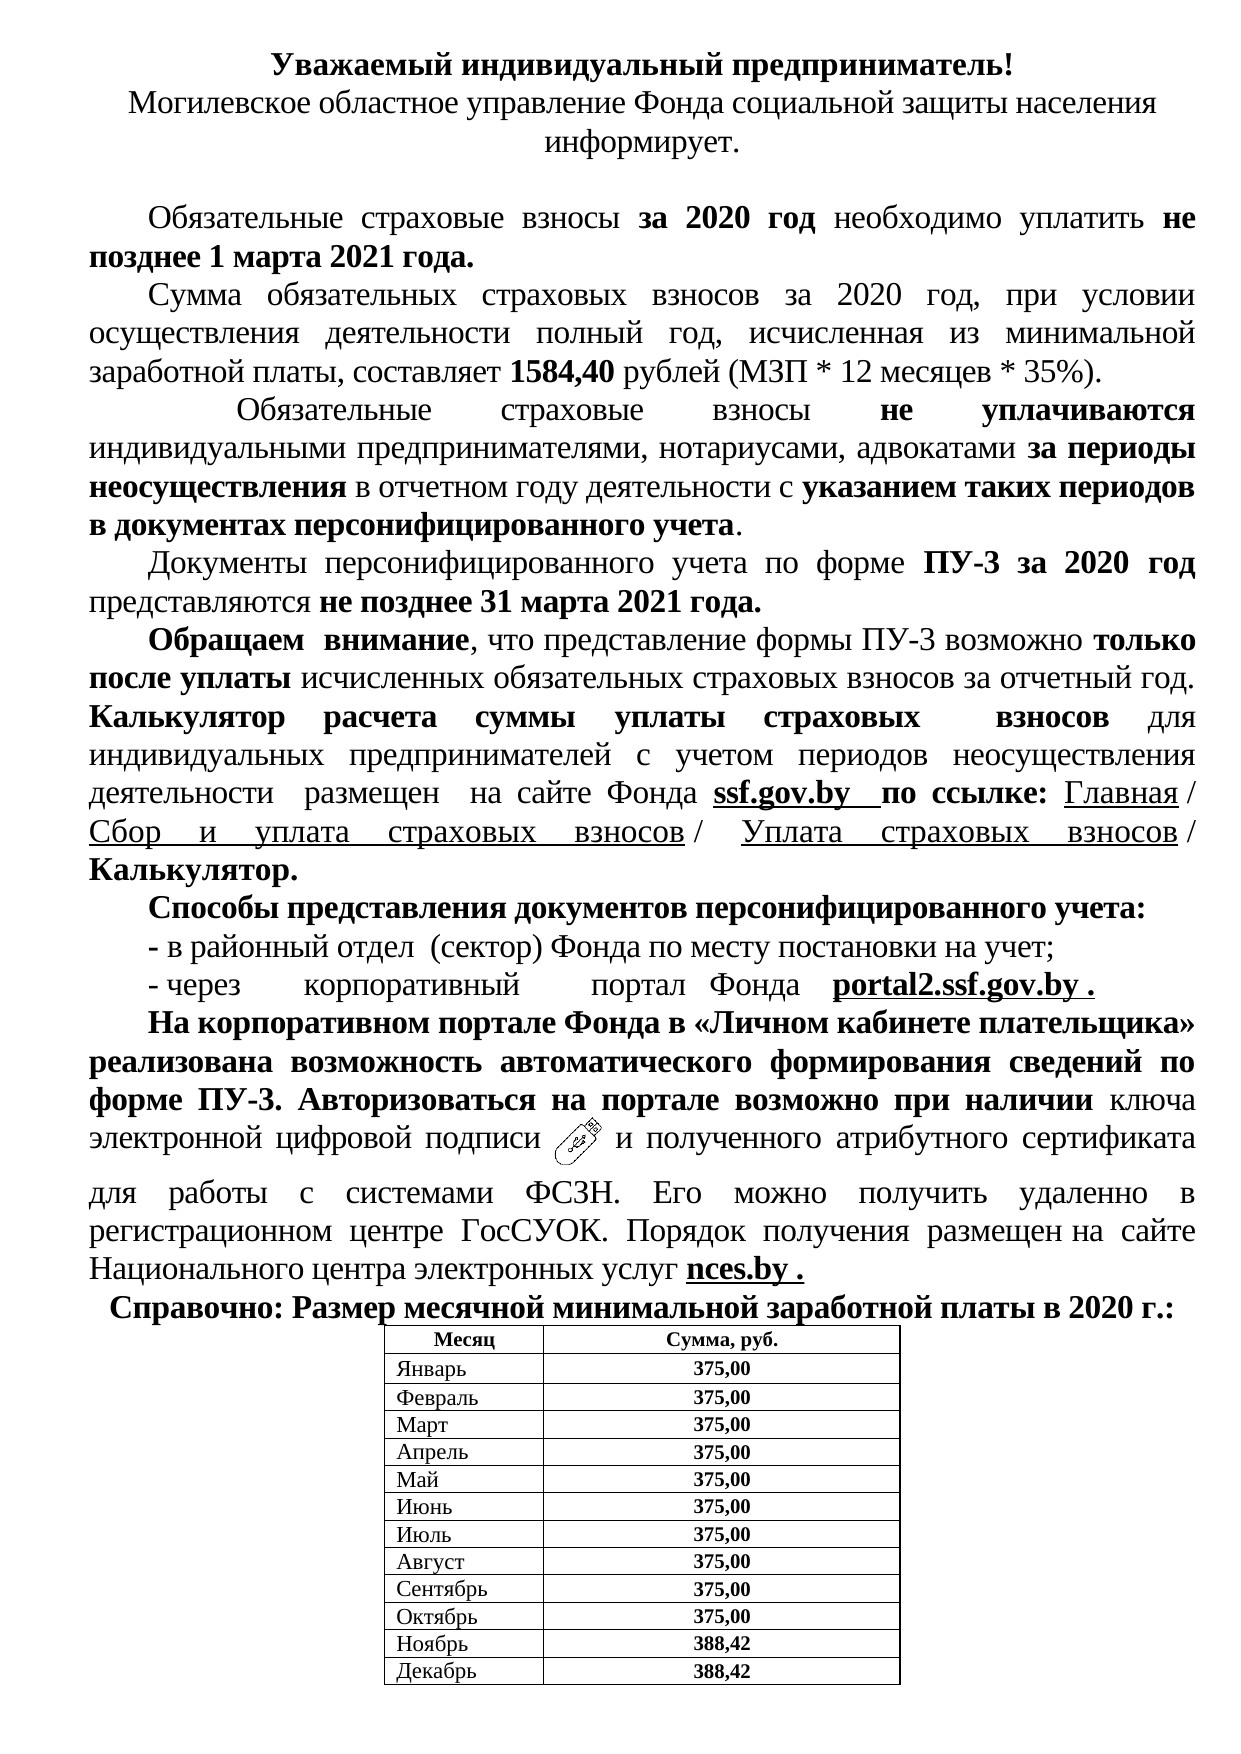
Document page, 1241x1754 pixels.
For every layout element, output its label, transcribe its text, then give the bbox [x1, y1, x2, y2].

table_cell 375,00 [544, 1521, 899, 1547]
table_cell 388,42 [544, 1658, 899, 1684]
table_cell Май [385, 1466, 543, 1492]
text Способы представления документов персонифицированного учета: [89, 888, 1196, 926]
table_cell Март [385, 1411, 543, 1437]
table_cell 375,00 [544, 1548, 899, 1574]
table_cell Сентябрь [385, 1575, 543, 1602]
text Справочно: Размер месячной минимальной заработной платы в 2020 г.: [89, 1287, 1196, 1325]
table_cell 375,00 [544, 1384, 899, 1410]
table_cell 375,00 [544, 1411, 899, 1437]
text Документы персонифицированного учета по форме ПУ-3 за 2020 год представляются не позднее 31 марта 2021 года. [89, 543, 1196, 619]
picture [554, 1117, 602, 1165]
table_cell Ноябрь [385, 1630, 543, 1657]
table_cell 375,00 [544, 1439, 899, 1465]
table_cell Aпрель [385, 1439, 543, 1465]
table_header Сумма, руб. [544, 1326, 899, 1353]
table_header Месяц [385, 1326, 543, 1353]
table_cell Октябрь [385, 1603, 543, 1629]
text Уважаемый индивидуальный предприниматель! [89, 44, 1196, 83]
table_cell 375,00 [544, 1575, 899, 1602]
table_cell 375,00 [544, 1466, 899, 1492]
text - в районный отдел (сектор) Фонда по месту постановки на учет; [89, 926, 1196, 964]
table_cell Август [385, 1548, 543, 1574]
text На корпоративном портале Фонда в «Личном кабинете плательщика» реализована возможность автоматического формирования сведений по форме ПУ-3. Авторизоваться на портале возможно при наличии ключа электронной цифровой подписи и полученного атрибутного сертификата для работы с системами ФСЗН. Его можно получить удаленно в регистрационном центре ГосСУОК. Порядок получения размещен на сайте Национального центра электронных услуг nces.by . [89, 1003, 1196, 1287]
table_cell Январь [385, 1354, 543, 1383]
text Сумма обязательных страховых взносов за 2020 год, при условии осуществления деятельности полный год, исчисленная из минимальной заработной платы, составляет 1584,40 рублей (МЗП * 12 месяцев * 35%). [89, 274, 1196, 389]
table_cell Февраль [385, 1384, 543, 1410]
table_cell 388,42 [544, 1630, 899, 1657]
text Обязательные страховые взносы за 2020 год необходимо уплатить не позднее 1 марта 2021 года. [89, 198, 1196, 274]
table_cell 375,00 [544, 1354, 899, 1383]
text Обязательные страховые взносы не уплачиваются индивидуальными предпринимателями, нотариусами, адвокатами за периоды неосуществления в отчетном году деятельности с указанием таких периодов в документах персонифицированного учета. [89, 389, 1196, 543]
table_cell Июнь [385, 1493, 543, 1519]
text - через корпоративный портал Фонда portal2.ssf.gov.by . [89, 964, 1196, 1003]
table_cell Июль [385, 1521, 543, 1547]
table_cell Декабрь [385, 1658, 543, 1684]
text Могилевское областное управление Фонда социальной защиты населения информирует. [89, 83, 1196, 159]
table_cell 375,00 [544, 1603, 899, 1629]
text Обращаем внимание, что представление формы ПУ-3 возможно только после уплаты исчисленных обязательных страховых взносов за отчетный год. Калькулятор расчета суммы уплаты страховых взносов для индивидуальных предпринимателей с учетом периодов неосуществления деятельности размещен на сайте Фонда ssf.gov.by по ссылке: Главная / Сбор и уплата страховых взносов / Уплата страховых взносов / Калькулятор. [89, 619, 1196, 888]
table_cell 375,00 [544, 1493, 899, 1519]
